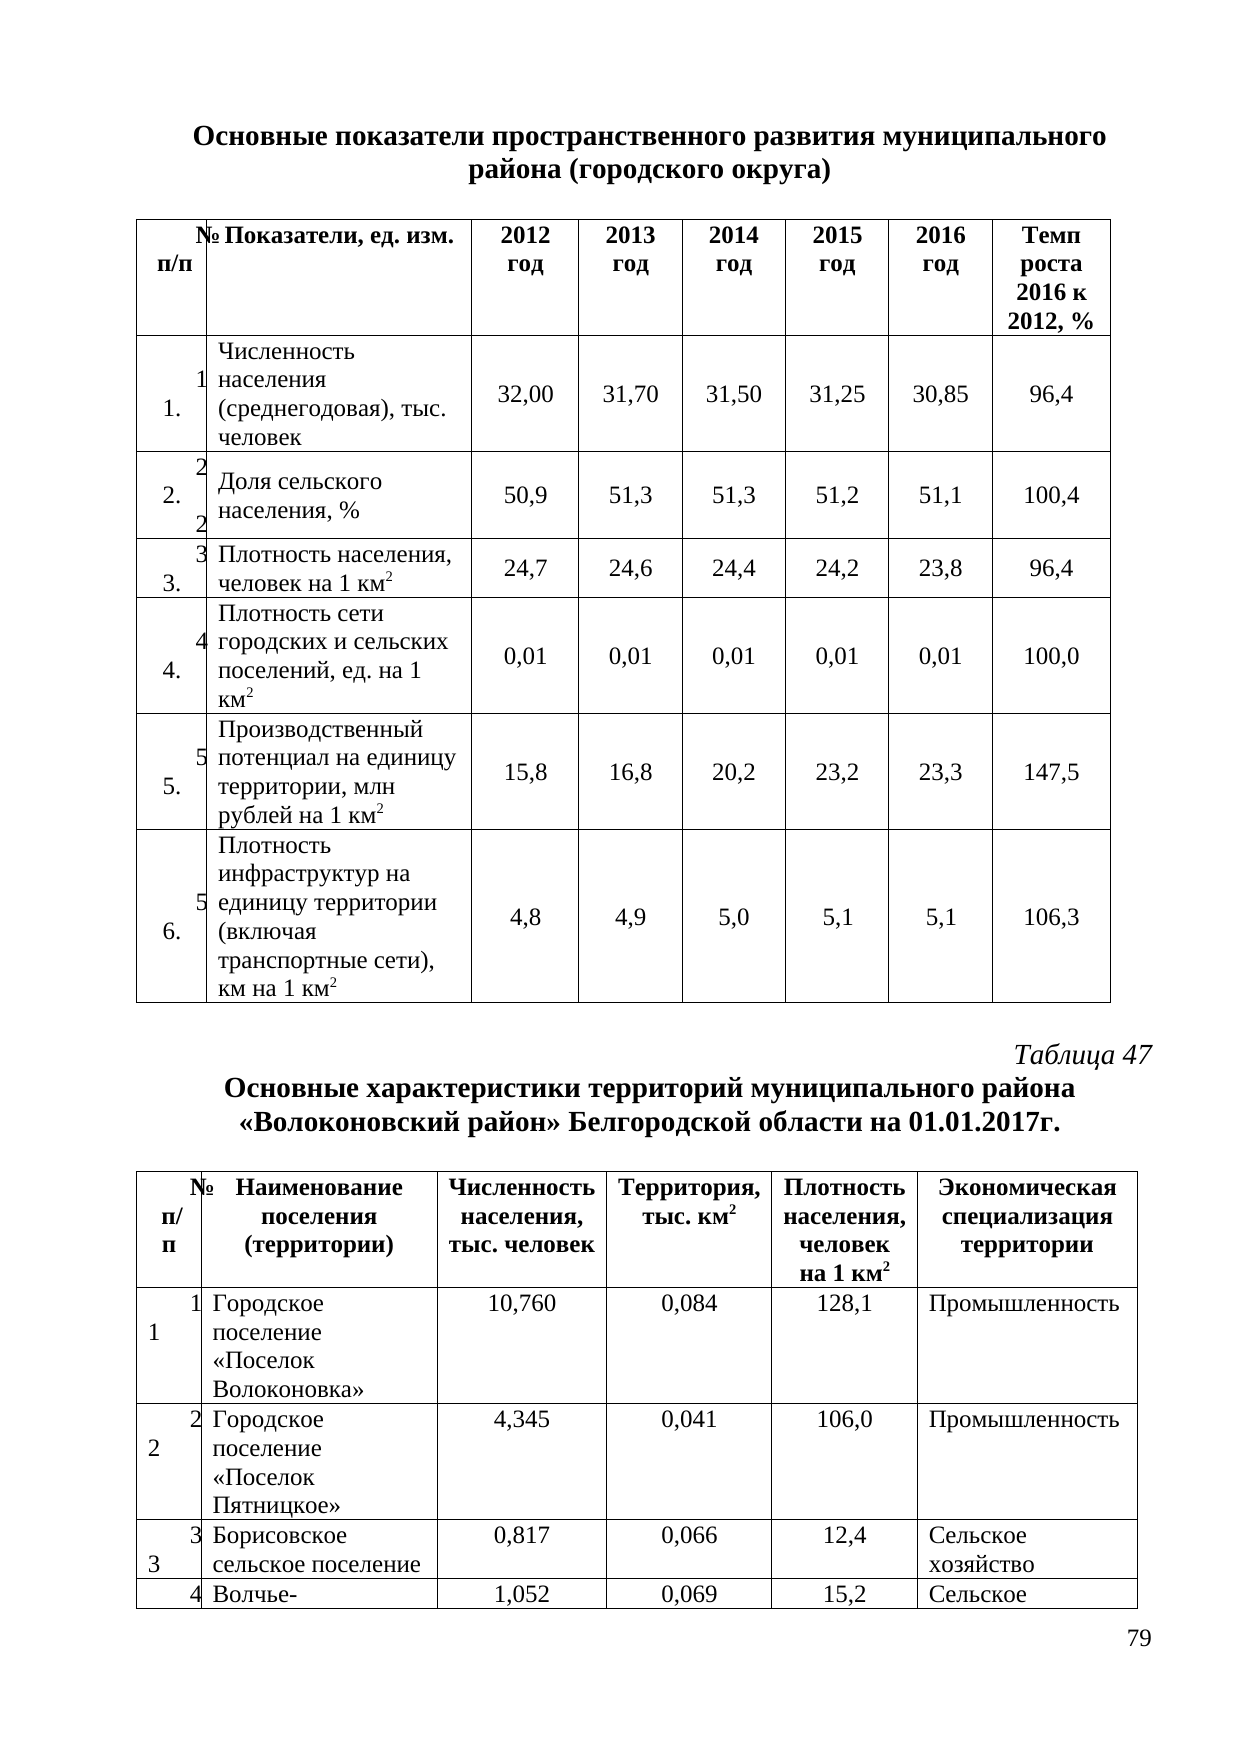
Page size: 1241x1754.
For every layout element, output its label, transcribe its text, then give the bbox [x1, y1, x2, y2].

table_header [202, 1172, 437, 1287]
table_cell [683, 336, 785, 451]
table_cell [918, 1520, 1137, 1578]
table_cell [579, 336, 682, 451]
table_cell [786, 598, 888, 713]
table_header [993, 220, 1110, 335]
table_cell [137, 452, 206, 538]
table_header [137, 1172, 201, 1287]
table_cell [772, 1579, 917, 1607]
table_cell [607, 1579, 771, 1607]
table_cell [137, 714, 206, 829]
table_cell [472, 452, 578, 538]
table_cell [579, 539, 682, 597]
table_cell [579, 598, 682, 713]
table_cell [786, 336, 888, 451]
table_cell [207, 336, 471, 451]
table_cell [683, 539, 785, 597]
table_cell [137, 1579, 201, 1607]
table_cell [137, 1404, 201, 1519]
title Таблица 47 [148, 1037, 1152, 1070]
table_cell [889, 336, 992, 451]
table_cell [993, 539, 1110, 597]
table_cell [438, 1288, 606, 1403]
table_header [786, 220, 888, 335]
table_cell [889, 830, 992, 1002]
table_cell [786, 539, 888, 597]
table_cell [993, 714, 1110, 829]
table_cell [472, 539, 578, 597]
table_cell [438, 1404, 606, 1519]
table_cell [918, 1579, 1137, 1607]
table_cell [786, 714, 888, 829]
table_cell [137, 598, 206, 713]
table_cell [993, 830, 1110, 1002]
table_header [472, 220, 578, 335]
text Основные характеристики территорий муниципального района «Волоконовский район» Белгородской области на 01.01.2017г. [148, 1070, 1152, 1137]
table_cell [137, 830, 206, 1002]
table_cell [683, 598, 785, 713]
text Основные показатели пространственного развития муниципального района (городского округа) [148, 118, 1152, 185]
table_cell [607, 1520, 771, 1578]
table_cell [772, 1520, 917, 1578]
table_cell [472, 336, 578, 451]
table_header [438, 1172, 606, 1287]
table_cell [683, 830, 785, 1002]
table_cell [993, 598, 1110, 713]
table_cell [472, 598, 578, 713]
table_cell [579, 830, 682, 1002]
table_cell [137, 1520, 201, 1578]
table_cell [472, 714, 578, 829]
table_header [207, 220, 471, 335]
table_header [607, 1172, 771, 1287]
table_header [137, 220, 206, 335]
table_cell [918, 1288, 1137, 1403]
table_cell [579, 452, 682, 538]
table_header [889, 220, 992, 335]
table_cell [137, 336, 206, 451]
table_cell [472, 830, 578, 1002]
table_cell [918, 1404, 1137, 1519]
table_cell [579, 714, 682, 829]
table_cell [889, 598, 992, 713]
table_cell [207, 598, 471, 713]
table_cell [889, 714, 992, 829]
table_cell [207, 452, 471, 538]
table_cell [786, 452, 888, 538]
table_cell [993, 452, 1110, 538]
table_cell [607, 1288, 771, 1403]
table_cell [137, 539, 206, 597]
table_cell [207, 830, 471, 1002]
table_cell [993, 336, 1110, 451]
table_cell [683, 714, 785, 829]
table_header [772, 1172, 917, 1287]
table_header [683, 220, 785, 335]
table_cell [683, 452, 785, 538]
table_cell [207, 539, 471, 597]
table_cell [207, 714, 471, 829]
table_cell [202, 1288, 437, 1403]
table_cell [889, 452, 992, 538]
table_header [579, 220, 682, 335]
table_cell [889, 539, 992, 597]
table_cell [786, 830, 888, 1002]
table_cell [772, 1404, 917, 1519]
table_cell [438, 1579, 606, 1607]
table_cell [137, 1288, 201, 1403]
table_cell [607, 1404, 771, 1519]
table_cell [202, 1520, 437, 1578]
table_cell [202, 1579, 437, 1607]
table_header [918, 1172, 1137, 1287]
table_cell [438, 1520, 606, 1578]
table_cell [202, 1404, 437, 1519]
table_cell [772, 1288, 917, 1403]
